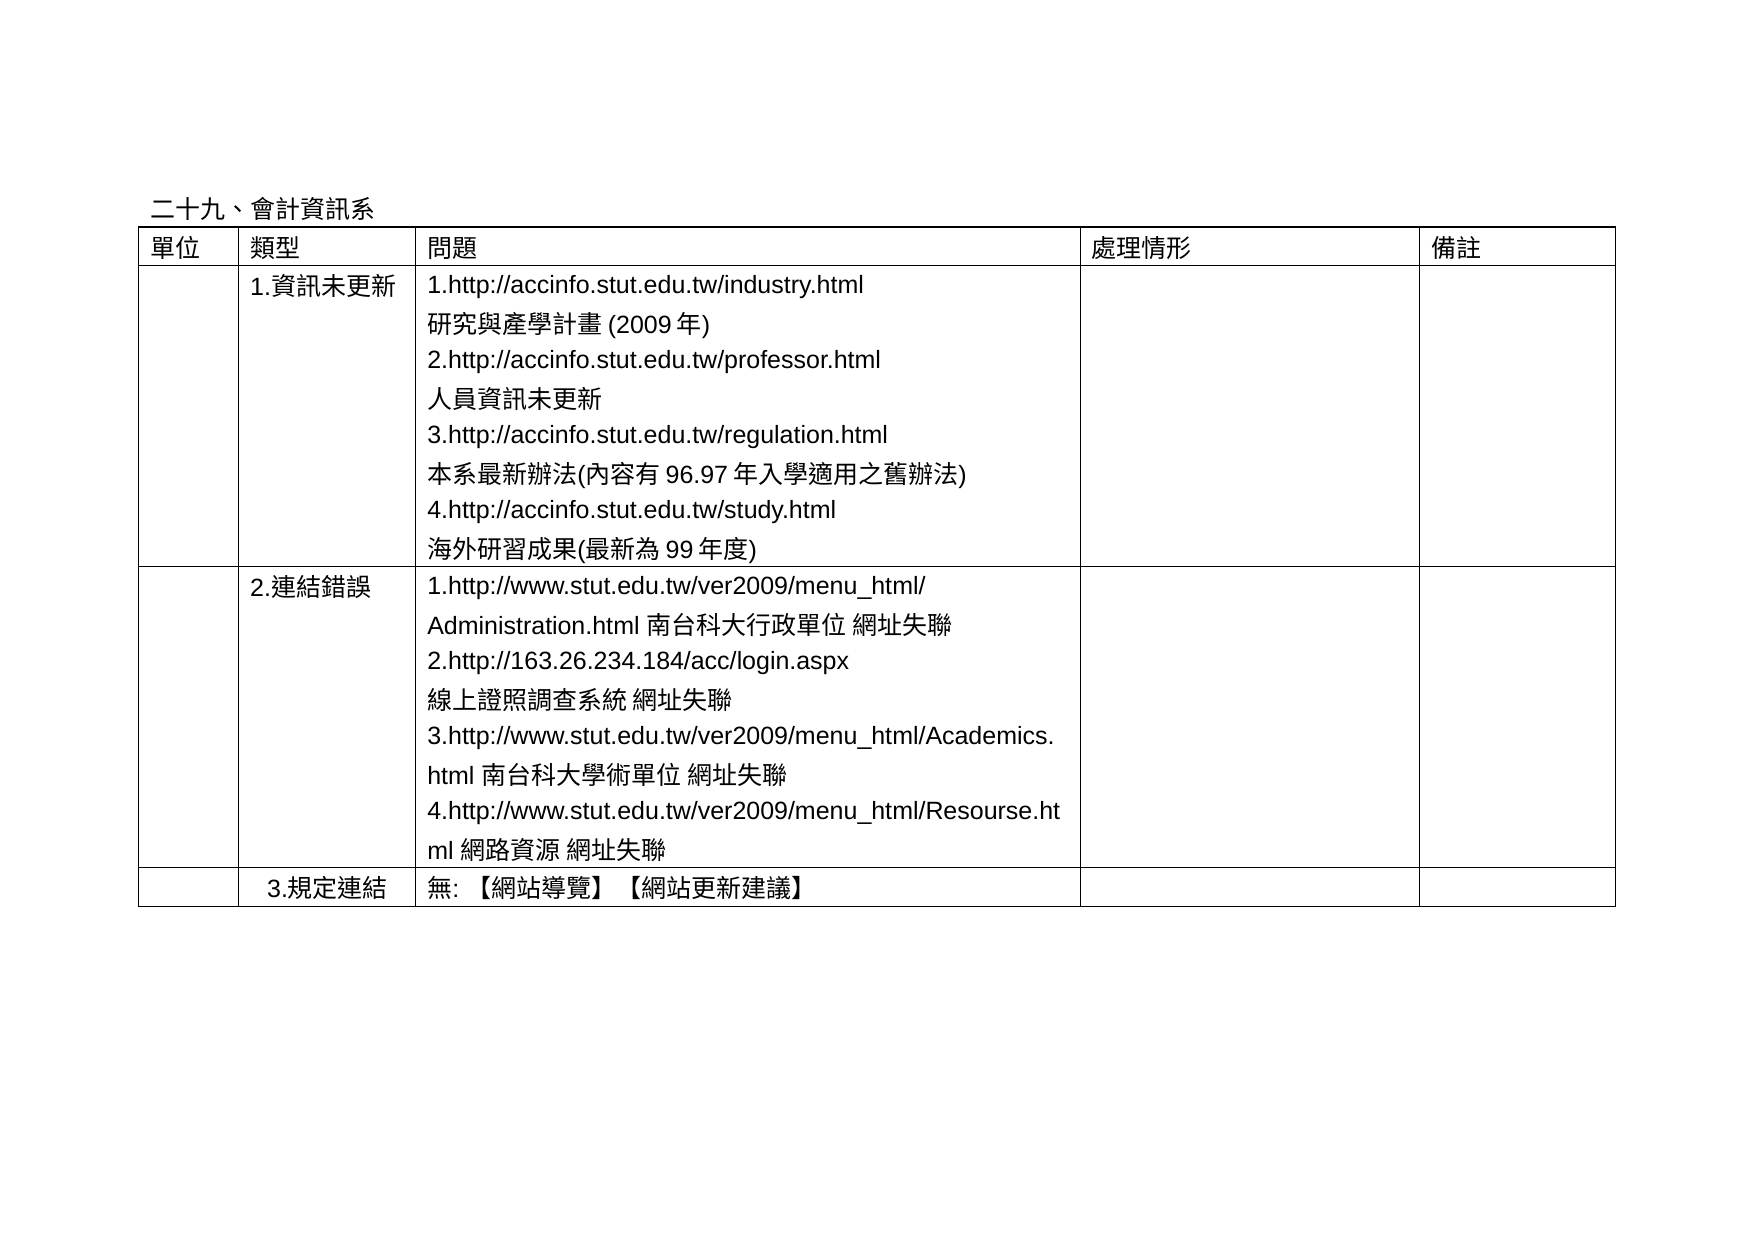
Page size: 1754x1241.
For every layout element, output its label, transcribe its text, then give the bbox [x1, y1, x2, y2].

table_cell [139, 266, 238, 566]
text 二十九、會計資訊系 [150, 189, 1604, 226]
table_cell [139, 868, 238, 906]
table_header 處理情形 [1081, 228, 1419, 265]
table_cell [1420, 567, 1615, 867]
table_cell 1.資訊未更新 [239, 266, 415, 566]
table_cell 2.連結錯誤 [239, 567, 415, 867]
table_cell [1081, 868, 1419, 906]
table_cell [1081, 567, 1419, 867]
table_cell 1.http://www.stut.edu.tw/ver2009/menu_html/Administration.html 南台科大行政單位 網址失聯 2.http://163.26.234.184/acc/login.aspx 線上證照調查系統 網址失聯 3.http://www.stut.edu.tw/ver2009/menu_html/Academics.html 南台科大學術單位 網址失聯 4.http://www.stut.edu.tw/ver2009/menu_html/Resourse.html 網路資源 網址失聯 [416, 567, 1080, 867]
table_header 備註 [1420, 228, 1615, 265]
table_header 問題 [416, 228, 1080, 265]
table_cell [139, 567, 238, 867]
table_cell [1081, 266, 1419, 566]
table_header 類型 [239, 228, 415, 265]
table_cell 3.規定連結 [239, 868, 415, 906]
table_header 單位 [139, 228, 238, 265]
table_cell [1420, 868, 1615, 906]
table_cell 無: 【網站導覽】【網站更新建議】 [416, 868, 1080, 906]
table_cell [1420, 266, 1615, 566]
table_cell 1.http://accinfo.stut.edu.tw/industry.html 研究與產學計畫 (2009年) 2.http://accinfo.stut.edu.tw/professor.html 人員資訊未更新 3.http://accinfo.stut.edu.tw/regulation.html 本系最新辦法(內容有96.97年入學適用之舊辦法) 4.http://accinfo.stut.edu.tw/study.html 海外研習成果(最新為99年度) [416, 266, 1080, 566]
